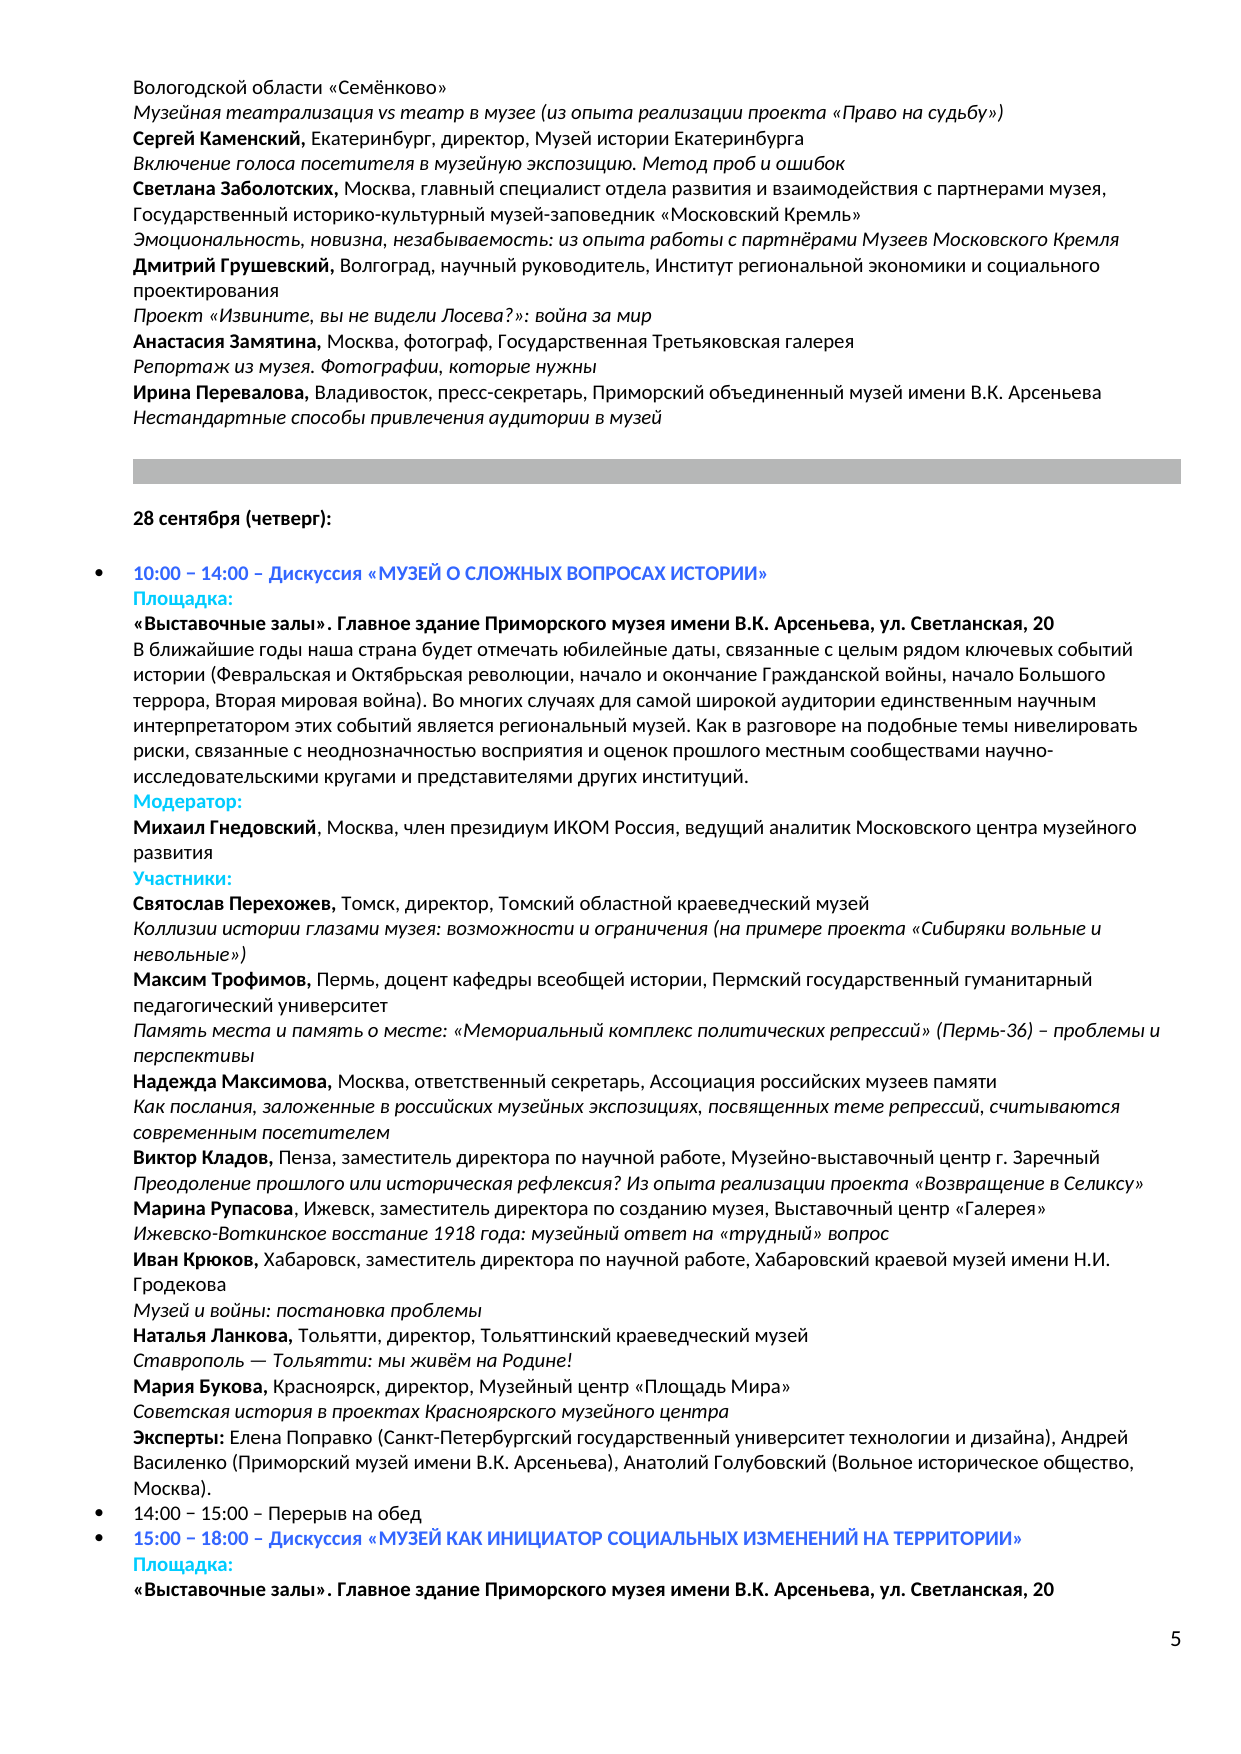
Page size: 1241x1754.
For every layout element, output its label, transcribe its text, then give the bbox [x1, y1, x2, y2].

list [95, 1526, 1181, 1602]
list 10:00 − 14:00 – Дискуссия «МУЗЕЙ О СЛОЖНЫХ ВОПРОСАХ ИСТОРИИ» Площадка: «Выставочные залы». Главное здание Приморского музея имени В.К. Арсеньева, ул. Светланская, 20 В ближайшие годы наша страна будет отмечать юбилейные даты, связанные с целым рядом ключевых событий истории (Февральская и Октябрьская революции, начало и окончание Гражданской войны, начало Большого террора, Вторая мировая война). Во многих случаях для самой широкой аудитории единственным научным интерпретатором этих событий является региональный музей. Как в разговоре на подобные темы нивелировать риски, связанные с неоднозначностью восприятия и оценок прошлого местным сообществами научно-исследовательскими кругами и представителями других институций. Модератор: Михаил Гнедовский, Москва, член президиум ИКОМ Россия, ведущий аналитик Московского центра музейного развития Участники: Святослав Перехожев, Томск, директор, Томский областной краеведческий музей Коллизии истории глазами музея: возможности и ограничения (на примере проекта «Сибиряки вольные и невольные») Максим Трофимов, Пермь, доцент кафедры всеобщей истории, Пермский государственный гуманитарный педагогический университет Память места и память о месте: «Мемориальный комплекс политических репрессий» (Пермь-36) – проблемы и перспективы Надежда Максимова, Москва, ответственный секретарь, Ассоциация российских музеев памяти Как послания, заложенные в российских музейных экспозициях, посвященных теме репрессий, считываются современным посетителем Виктор Кладов, Пенза, заместитель директора по научной работе, Музейно-выставочный центр г. Заречный Преодоление прошлого или историческая рефлексия? Из опыта реализации проекта «Возвращение в Селиксу» Марина Рупасова, Ижевск, заместитель директора по созданию музея, Выставочный центр «Галерея» Ижевско-Воткинское восстание 1918 года: музейный ответ на «трудный» вопрос Иван Крюков, Хабаровск, заместитель директора по научной работе, Хабаровский краевой музей имени Н.И. Гродекова Музей и войны: постановка проблемы Наталья Ланкова, Тольятти, директор, Тольяттинский краеведческий музей Ставрополь — Тольятти: мы живём на Родине! Мария Букова, Красноярск, директор, Музейный центр «Площадь Мира» Советская история в проектах Красноярского музейного центра Эксперты: Елена Поправко (Санкт-Петербургский государственный университет технологии и дизайна), Андрей Василенко (Приморский музей имени В.К. Арсеньева), Анатолий Голубовский (Вольное историческое общество, Москва). [95, 560, 1181, 1500]
text 28 сентября (четверг): [133, 505, 1181, 531]
list 14:00 − 15:00 – Перерыв на обед [95, 1500, 1181, 1526]
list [103, 74, 1181, 430]
